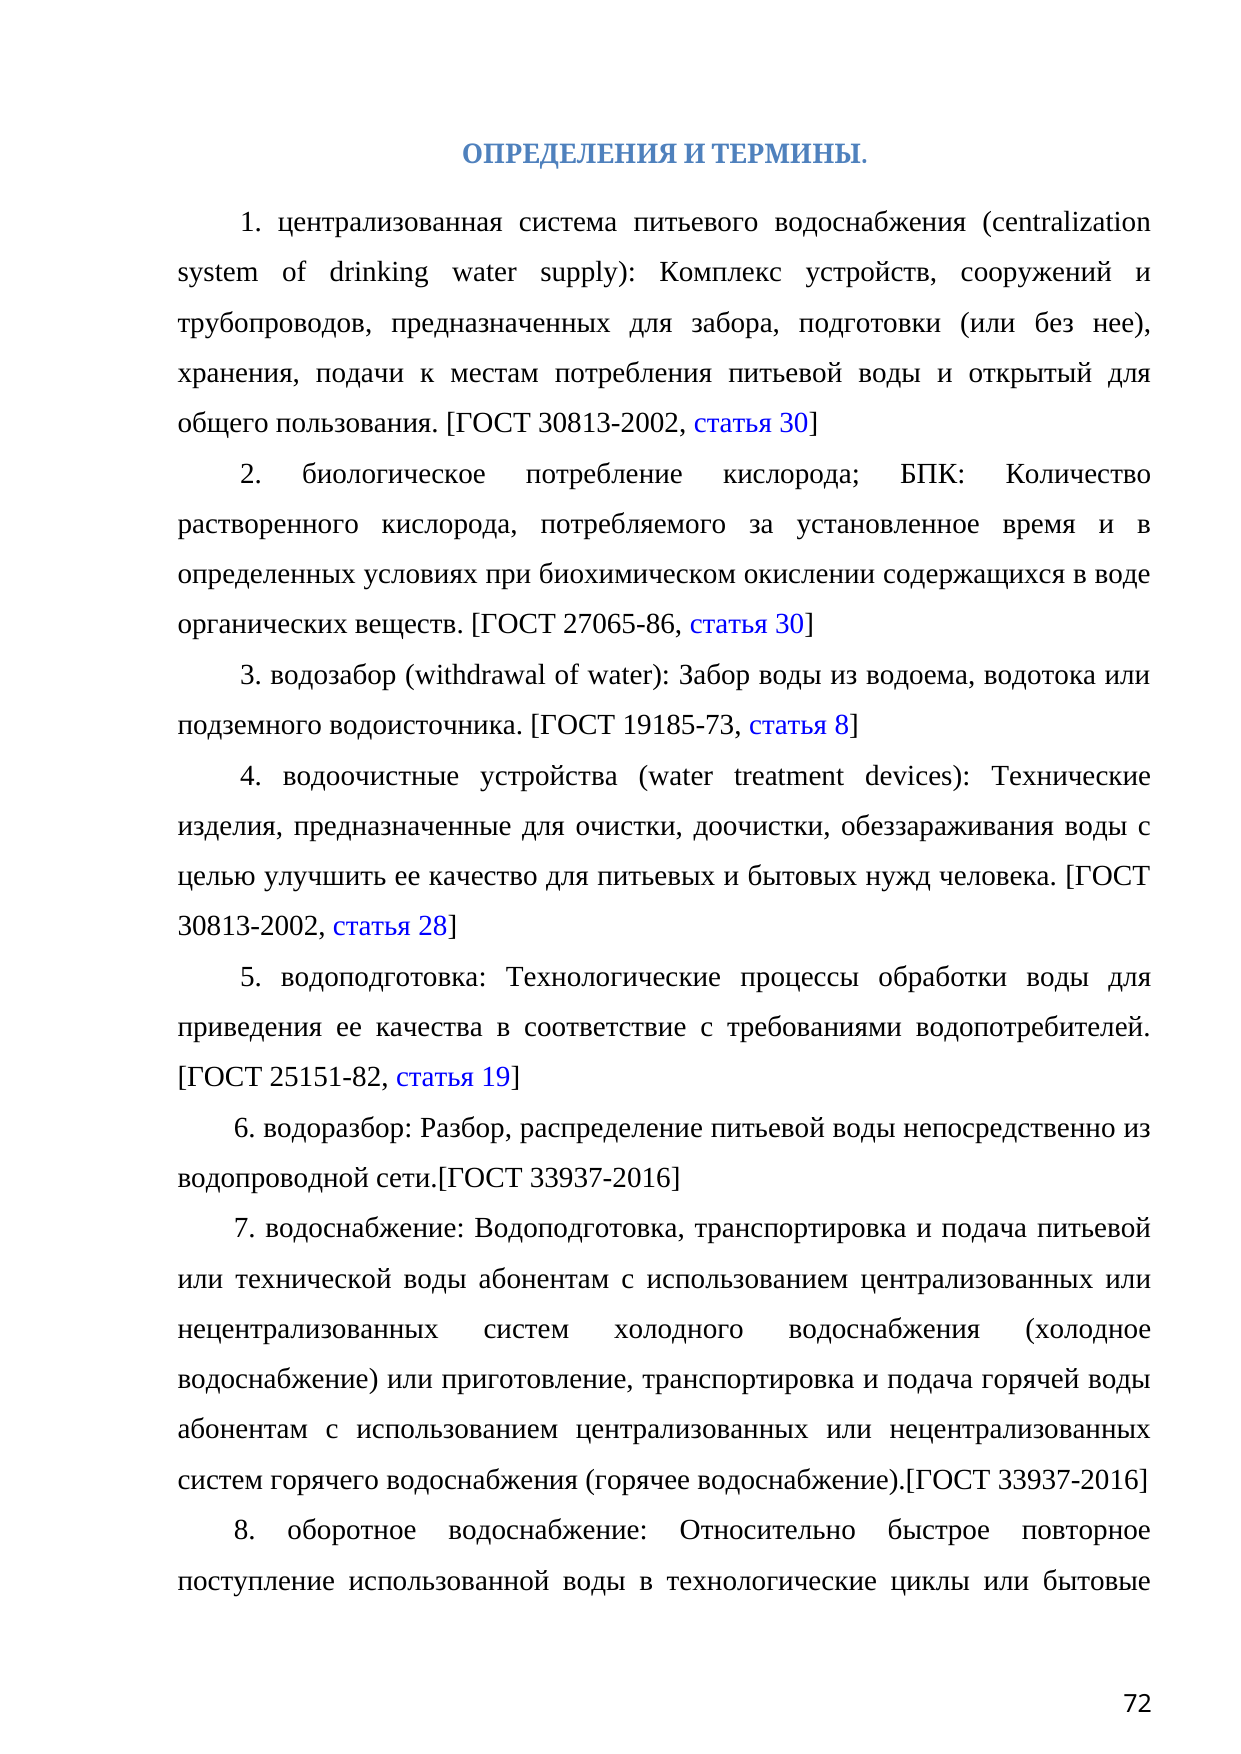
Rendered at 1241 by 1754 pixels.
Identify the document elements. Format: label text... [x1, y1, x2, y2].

text 7. водоснабжение: Водоподготовка, транспортировка и подача питьевой или технической воды абонентам с использованием централизованных или нецентрализованных систем холодного водоснабжения (холодное водоснабжение) или приготовление, транспортировка и подача горячей воды абонентам с использованием централизованных или нецентрализованных систем горячего водоснабжения (горячее водоснабжение).[ГОСТ 33937-2016] [177, 1210, 1152, 1496]
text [177, 1512, 1152, 1596]
text 2. биологическое потребление кислорода; БПК: Количество растворенного кислорода, потребляемого за установленное время и в определенных условиях при биохимическом окислении содержащихся в воде органических веществ. [ГОСТ 27065-86, статья 30] [177, 456, 1152, 640]
text 5. водоподготовка: Технологические процессы обработки воды для приведения ее качества в соответствие с требованиями водопотребителей. [ГОСТ 25151-82, статья 19] [177, 959, 1152, 1093]
subtitle ОПРЕДЕЛЕНИЯ И ТЕРМИНЫ. [177, 139, 1152, 170]
text 6. водоразбор: Разбор, распределение питьевой воды непосредственно из водопроводной сети.[ГОСТ 33937-2016] [177, 1110, 1152, 1194]
text 4. водоочистные устройства (water treatment devices): Технические изделия, предназначенные для очистки, доочистки, обеззараживания воды с целью улучшить ее качество для питьевых и бытовых нужд человека. [ГОСТ 30813-2002, статья 28] [177, 758, 1152, 942]
text 3. водозабор (withdrawal of water): Забор воды из водоема, водотока или подземного водоисточника. [ГОСТ 19185-73, статья 8] [177, 657, 1152, 741]
text 1. централизованная система питьевого водоснабжения (centralization system of drinking water supply): Комплекс устройств, сооружений и трубопроводов, предназначенных для забора, подготовки (или без нее), хранения, подачи к местам потребления питьевой воды и открытый для общего пользования. [ГОСТ 30813-2002, статья 30] [177, 204, 1152, 439]
